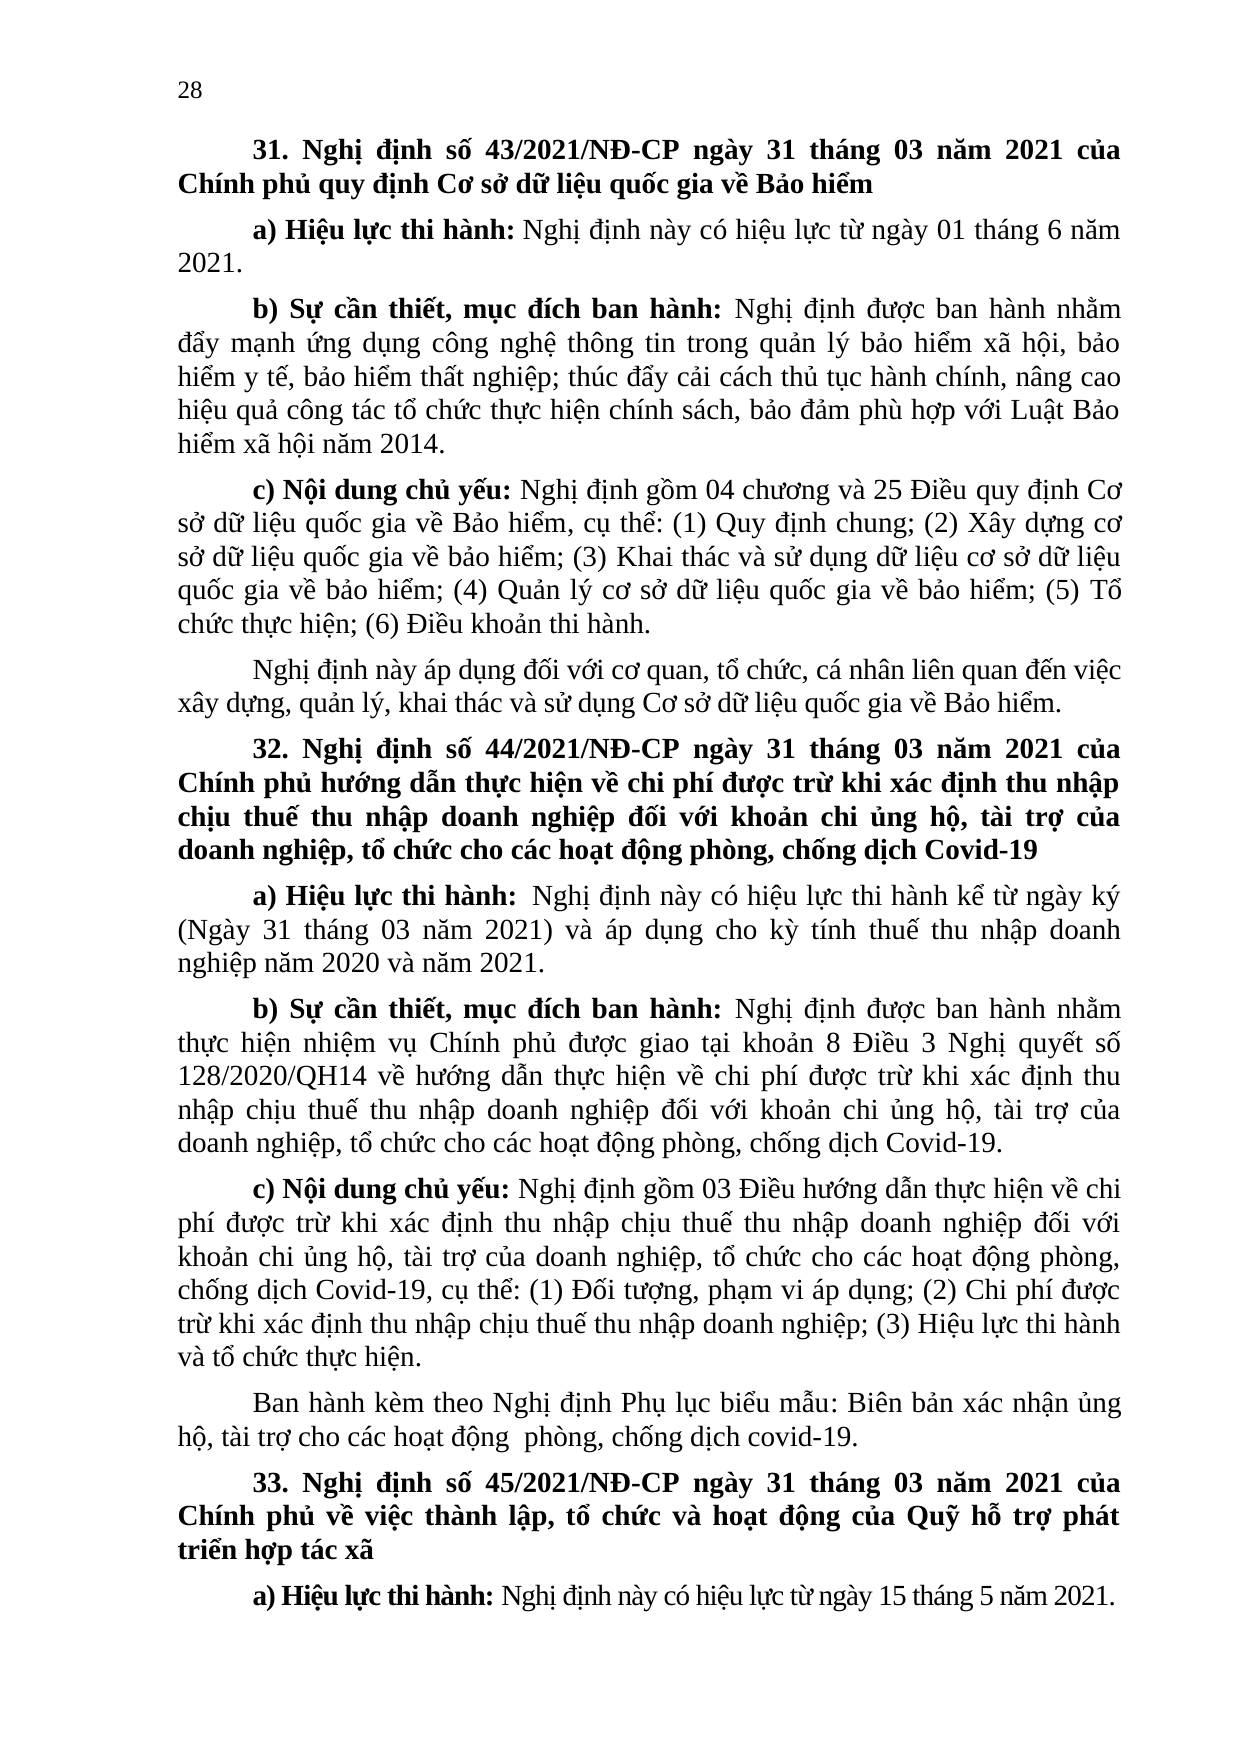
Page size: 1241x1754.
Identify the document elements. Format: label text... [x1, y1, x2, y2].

text 33. Nghị định số 45/2021/NĐ-CP ngày 31 tháng 03 năm 2021 của Chính phủ về việc thành lập, tổ chức và hoạt động của Quỹ hỗ trợ phát triển hợp tác xã [177, 1465, 1122, 1566]
text b) Sự cần thiết, mục đích ban hành: Nghị định được ban hành nhằm thực hiện nhiệm vụ Chính phủ được giao tại khoản 8 Điều 3 Nghị quyết số 128/2020/QH14 về hướng dẫn thực hiện về chi phí được trừ khi xác định thu nhập chịu thuế thu nhập doanh nghiệp đối với khoản chi ủng hộ, tài trợ của doanh nghiệp, tổ chức cho các hoạt động phòng, chống dịch Covid-19. [177, 991, 1122, 1159]
text Ban hành kèm theo Nghị định Phụ lục biểu mẫu: Biên bản xác nhận ủng hộ, tài trợ cho các hoạt động phòng, chống dịch covid-19. [177, 1385, 1122, 1452]
text a) Hiệu lực thi hành: Nghị định này có hiệu lực từ ngày 01 tháng 6 năm 2021. [177, 212, 1122, 279]
text 31. Nghị định số 43/2021/NĐ-CP ngày 31 tháng 03 năm 2021 của Chính phủ quy định Cơ sở dữ liệu quốc gia về Bảo hiểm [177, 132, 1122, 199]
text a) Hiệu lực thi hành: Nghị định này có hiệu lực từ ngày 15 tháng 5 năm 2021. [177, 1578, 1122, 1612]
text Nghị định này áp dụng đối với cơ quan, tổ chức, cá nhân liên quan đến việc xây dựng, quản lý, khai thác và sử dụng Cơ sở dữ liệu quốc gia về Bảo hiểm. [177, 652, 1122, 719]
text 32. Nghị định số 44/2021/NĐ-CP ngày 31 tháng 03 năm 2021 của Chính phủ hướng dẫn thực hiện về chi phí được trừ khi xác định thu nhập chịu thuế thu nhập doanh nghiệp đối với khoản chi ủng hộ, tài trợ của doanh nghiệp, tổ chức cho các hoạt động phòng, chống dịch Covid-19 [177, 732, 1122, 866]
text b) Sự cần thiết, mục đích ban hành: Nghị định được ban hành nhằm đẩy mạnh ứng dụng công nghệ thông tin trong quản lý bảo hiểm xã hội, bảo hiểm y tế, bảo hiểm thất nghiệp; thúc đẩy cải cách thủ tục hành chính, nâng cao hiệu quả công tác tổ chức thực hiện chính sách, bảo đảm phù hợp với Luật Bảo hiểm xã hội năm 2014. [177, 292, 1122, 459]
text c) Nội dung chủ yếu: Nghị định gồm 04 chương và 25 Điều quy định Cơ sở dữ liệu quốc gia về Bảo hiểm, cụ thể: (1) Quy định chung; (2) Xây dựng cơ sở dữ liệu quốc gia về bảo hiểm; (3) Khai thác và sử dụng dữ liệu cơ sở dữ liệu quốc gia về bảo hiểm; (4) Quản lý cơ sở dữ liệu quốc gia về bảo hiểm; (5) Tổ chức thực hiện; (6) Điều khoản thi hành. [177, 472, 1122, 639]
text c) Nội dung chủ yếu: Nghị định gồm 03 Điều hướng dẫn thực hiện về chi phí được trừ khi xác định thu nhập chịu thuế thu nhập doanh nghiệp đối với khoản chi ủng hộ, tài trợ của doanh nghiệp, tổ chức cho các hoạt động phòng, chống dịch Covid-19, cụ thể: (1) Đối tượng, phạm vi áp dụng; (2) Chi phí được trừ khi xác định thu nhập chịu thuế thu nhập doanh nghiệp; (3) Hiệu lực thi hành và tổ chức thực hiện. [177, 1172, 1122, 1373]
text a) Hiệu lực thi hành: Nghị định này có hiệu lực thi hành kể từ ngày ký (Ngày 31 tháng 03 năm 2021) và áp dụng cho kỳ tính thuế thu nhập doanh nghiệp năm 2020 và năm 2021. [177, 878, 1122, 979]
